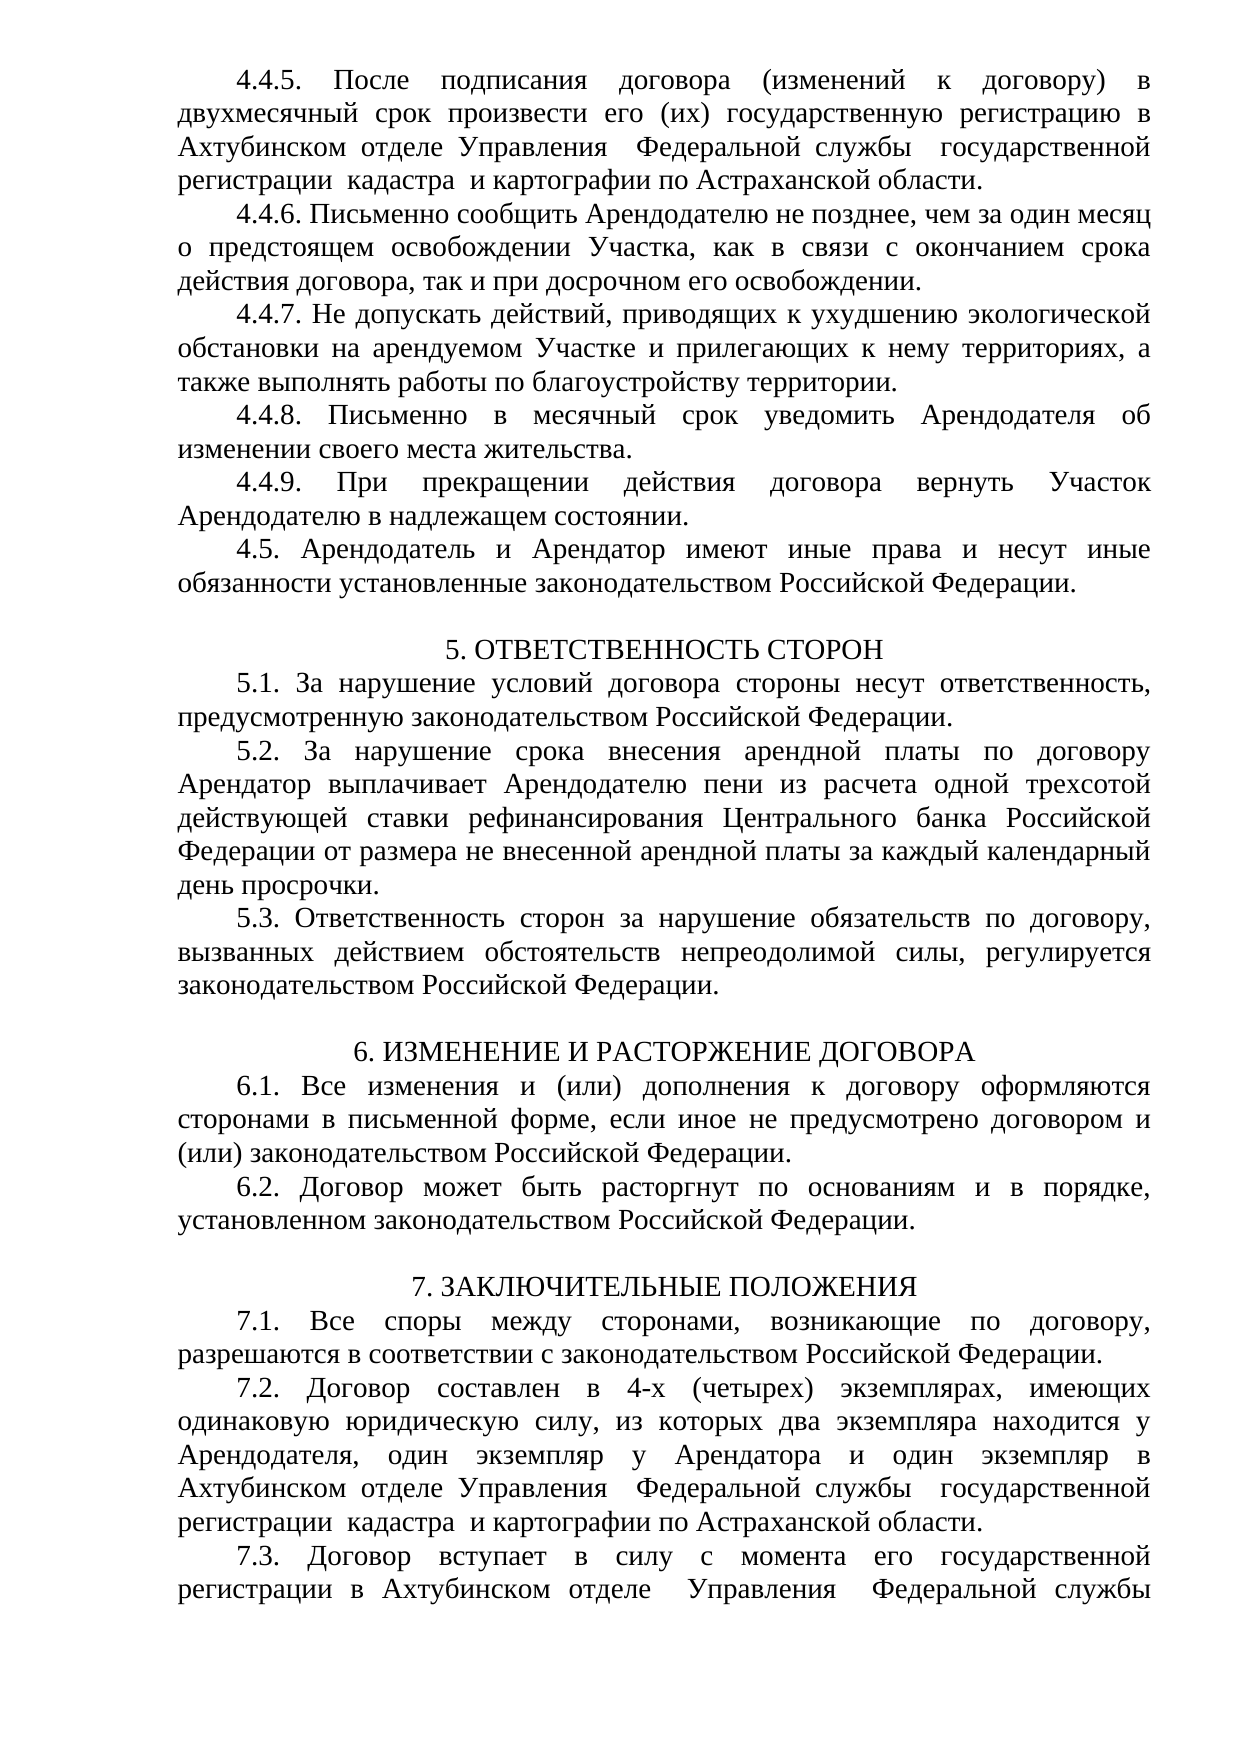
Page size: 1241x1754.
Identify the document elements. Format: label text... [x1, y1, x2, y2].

text 5. ОТВЕТСТВЕННОСТЬ СТОРОН [177, 632, 1152, 666]
text 7.1. Все споры между сторонами, возникающие по договору, разрешаются в соответствии с законодательством Российской Федерации. [177, 1303, 1152, 1370]
text 5.1. За нарушение условий договора стороны несут ответственность, предусмотренную законодательством Российской Федерации. [177, 666, 1152, 733]
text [177, 1538, 1152, 1605]
text 4.4.5. После подписания договора (изменений к договору) в двухмесячный срок произвести его (их) государственную регистрацию в Ахтубинском отделе Управления Федеральной службы государственной регистрации кадастра и картографии по Астраханской области. [177, 62, 1152, 196]
text 4.5. Арендодатель и Арендатор имеют иные права и несут иные обязанности установленные законодательством Российской Федерации. [177, 531, 1152, 598]
text 4.4.8. Письменно в месячный срок уведомить Арендодателя об изменении своего места жительства. [177, 397, 1152, 464]
text 6.1. Все изменения и (или) дополнения к договору оформляются сторонами в письменной форме, если иное не предусмотрено договором и (или) законодательством Российской Федерации. [177, 1068, 1152, 1169]
text 7. ЗАКЛЮЧИТЕЛЬНЫЕ ПОЛОЖЕНИЯ [177, 1269, 1152, 1303]
text 6.2. Договор может быть расторгнут по основаниям и в порядке, установленном законодательством Российской Федерации. [177, 1169, 1152, 1236]
text 4.4.7. Не допускать действий, приводящих к ухудшению экологической обстановки на арендуемом Участке и прилегающих к нему территориях, а также выполнять работы по благоустройству территории. [177, 297, 1152, 397]
text 5.3. Ответственность сторон за нарушение обязательств по договору, вызванных действием обстоятельств непреодолимой силы, регулируется законодательством Российской Федерации. [177, 900, 1152, 1001]
text 4.4.9. При прекращении действия договора вернуть Участок Арендодателю в надлежащем состоянии. [177, 464, 1152, 531]
text 7.2. Договор составлен в 4-х (четырех) экземплярах, имеющих одинаковую юридическую силу, из которых два экземпляра находится у Арендодателя, один экземпляр у Арендатора и один экземпляр в Ахтубинском отделе Управления Федеральной службы государственной регистрации кадастра и картографии по Астраханской области. [177, 1370, 1152, 1538]
text 6. ИЗМЕНЕНИЕ И РАСТОРЖЕНИЕ ДОГОВОРА [177, 1034, 1152, 1068]
text 4.4.6. Письменно сообщить Арендодателю не позднее, чем за один месяц о предстоящем освобождении Участка, как в связи с окончанием срока действия договора, так и при досрочном его освобождении. [177, 196, 1152, 297]
text 5.2. За нарушение срока внесения арендной платы по договору Арендатор выплачивает Арендодателю пени из расчета одной трехсотой действующей ставки рефинансирования Центрального банка Российской Федерации от размера не внесенной арендной платы за каждый календарный день просрочки. [177, 733, 1152, 900]
